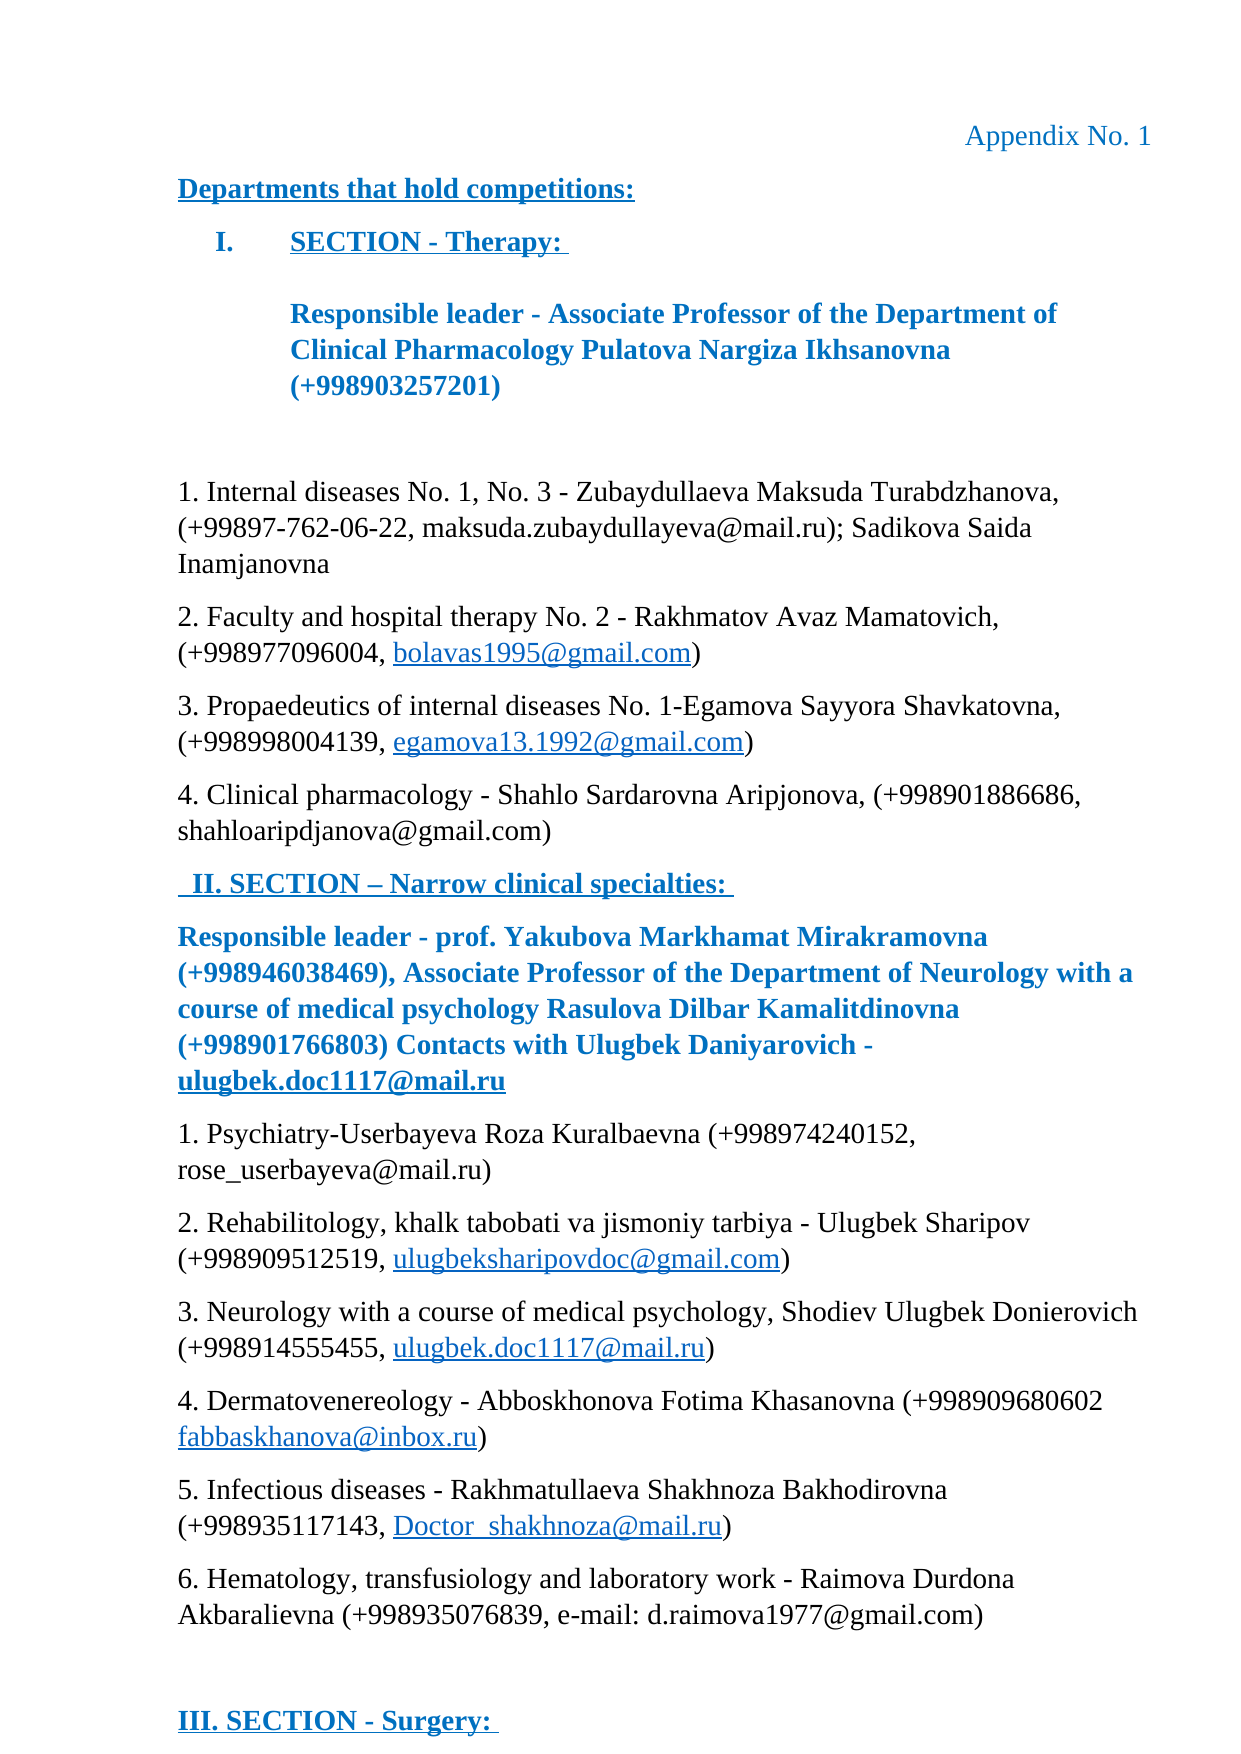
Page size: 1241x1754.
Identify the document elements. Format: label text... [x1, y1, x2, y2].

list SECTION - Therapy: [215, 224, 1152, 257]
text Departments that hold competitions: [177, 171, 1152, 204]
text 6. Hematology, transfusiology and laboratory work - Raimova Durdona Akbaralievna (+998935076839, e-mail: d.raimova1977@gmail.com) [177, 1561, 1152, 1631]
text 1. Psychiatry-Userbayeva Roza Kuralbaevna (+998974240152, rose_userbayeva@mail.ru) [177, 1116, 1152, 1186]
list Responsible leader - Associate Professor of the Department of Clinical Pharmacology Pulatova Nargiza Ikhsanovna (+998903257201) [290, 296, 1152, 402]
text 5. Infectious diseases - Rakhmatullaeva Shakhnoza Bakhodirovna (+998935117143, Doctor_shakhnoza@mail.ru) [177, 1472, 1152, 1542]
text 2. Rehabilitology, khalk tabobati va jismoniy tarbiya - Ulugbek Sharipov (+998909512519, ulugbeksharipovdoc@gmail.com) [177, 1205, 1152, 1275]
text 3. Neurology with a course of medical psychology, Shodiev Ulugbek Donierovich (+998914555455, ulugbek.doc1117@mail.ru) [177, 1294, 1152, 1364]
text 3. Propaedeutics of internal diseases No. 1-Egamova Sayyora Shavkatovna, (+998998004139, egamova13.1992@gmail.com) [177, 688, 1152, 758]
text 4. Dermatovenereology - Abboskhonova Fotima Khasanovna (+998909680602 fabbaskhanova@inbox.ru) [177, 1383, 1152, 1453]
text 4. Clinical pharmacology - Shahlo Sardarovna Aripjonova, (+998901886686, shahloaripdjanova@gmail.com) [177, 777, 1152, 847]
text II. SECTION – Narrow clinical specialties: [177, 866, 1152, 899]
text III. SECTION - Surgery: [177, 1703, 1152, 1736]
text Responsible leader - prof. Yakubova Markhamat Mirakramovna (+998946038469), Associate Professor of the Department of Neurology with a course of medical psychology Rasulova Dilbar Kamalitdinovna (+998901766803) Contacts with Ulugbek Daniyarovich - ulugbek.doc1117@mail.ru [177, 919, 1152, 1097]
text 2. Faculty and hospital therapy No. 2 - Rakhmatov Avaz Mamatovich, (+998977096004, bolavas1995@gmail.com) [177, 599, 1152, 669]
text 1. Internal diseases No. 1, No. 3 - Zubaydullaeva Maksuda Turabdzhanova, (+99897-762-06-22, maksuda.zubaydullayeva@mail.ru); Sadikova Saida Inamjanovna [177, 474, 1152, 580]
text Appendix No. 1 [177, 118, 1152, 152]
